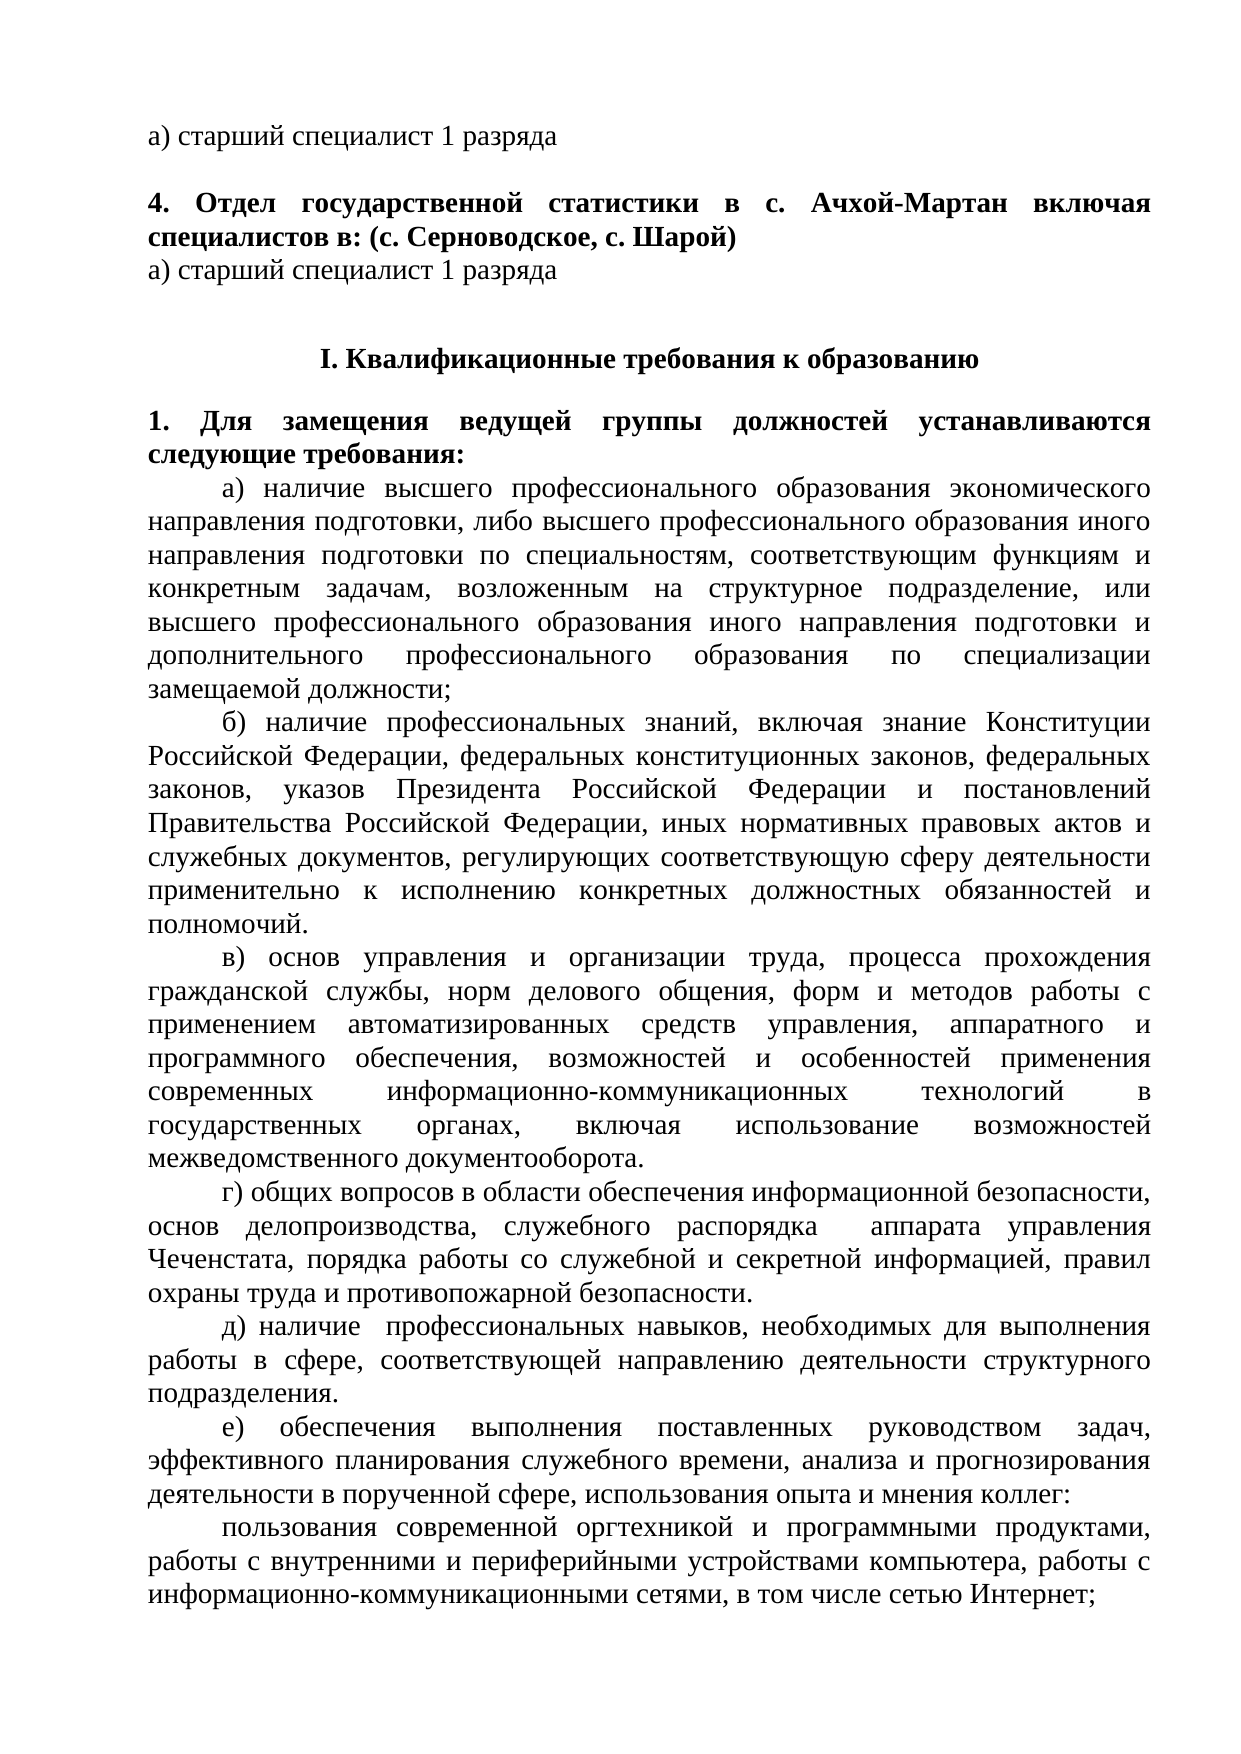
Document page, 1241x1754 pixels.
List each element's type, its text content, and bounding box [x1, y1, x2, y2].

text е) обеспечения выполнения поставленных руководством задач, эффективного планирования служебного времени, анализа и прогнозирования деятельности в порученной сфере, использования опыта и мнения коллег: [148, 1409, 1152, 1509]
text а) старший специалист 1 разряда [148, 252, 1152, 286]
text б) наличие профессиональных знаний, включая знание Конституции Российской Федерации, федеральных конституционных законов, федеральных законов, указов Президента Российской Федерации и постановлений Правительства Российской Федерации, иных нормативных правовых актов и служебных документов, регулирующих соответствующую сферу деятельности применительно к исполнению конкретных должностных обязанностей и полномочий. [148, 704, 1152, 939]
text I. Квалификационные требования к образованию [442, 348, 1152, 373]
text 1. Для замещения ведущей группы должностей устанавливаются следующие требования: [148, 403, 1152, 470]
text д) наличие профессиональных навыков, необходимых для выполнения работы в сфере, соответствующей направлению деятельности структурного подразделения. [148, 1308, 1152, 1409]
text г) общих вопросов в области обеспечения информационной безопасности, основ делопроизводства, служебного распорядка аппарата управления Чеченстата, порядка работы со служебной и секретной информацией, правил охраны труда и противопожарной безопасности. [148, 1174, 1152, 1308]
text пользования современной оргтехникой и программными продуктами, работы с внутренними и периферийными устройствами компьютера, работы с информационно-коммуникационными сетями, в том числе сетью Интернет; [148, 1509, 1152, 1610]
text I. Квалификационные требования к образованию [148, 348, 438, 373]
text в) основ управления и организации труда, процесса прохождения гражданской службы, норм делового общения, форм и методов работы с применением автоматизированных средств управления, аппаратного и программного обеспечения, возможностей и особенностей применения современных информационно-коммуникационных технологий в государственных органах, включая использование возможностей межведомственного документооборота. [148, 939, 1152, 1174]
text а) старший специалист 1 разряда [148, 118, 1152, 152]
text а) наличие высшего профессионального образования экономического направления подготовки, либо высшего профессионального образования иного направления подготовки по специальностям, соответствующим функциям и конкретным задачам, возложенным на структурное подразделение, или высшего профессионального образования иного направления подготовки и дополнительного профессионального образования по специализации замещаемой должности; [148, 470, 1152, 704]
text 4. Отдел государственной статистики в с. Ачхой-Мартан включая специалистов в: (с. Серноводское, с. Шарой) [148, 185, 1152, 252]
